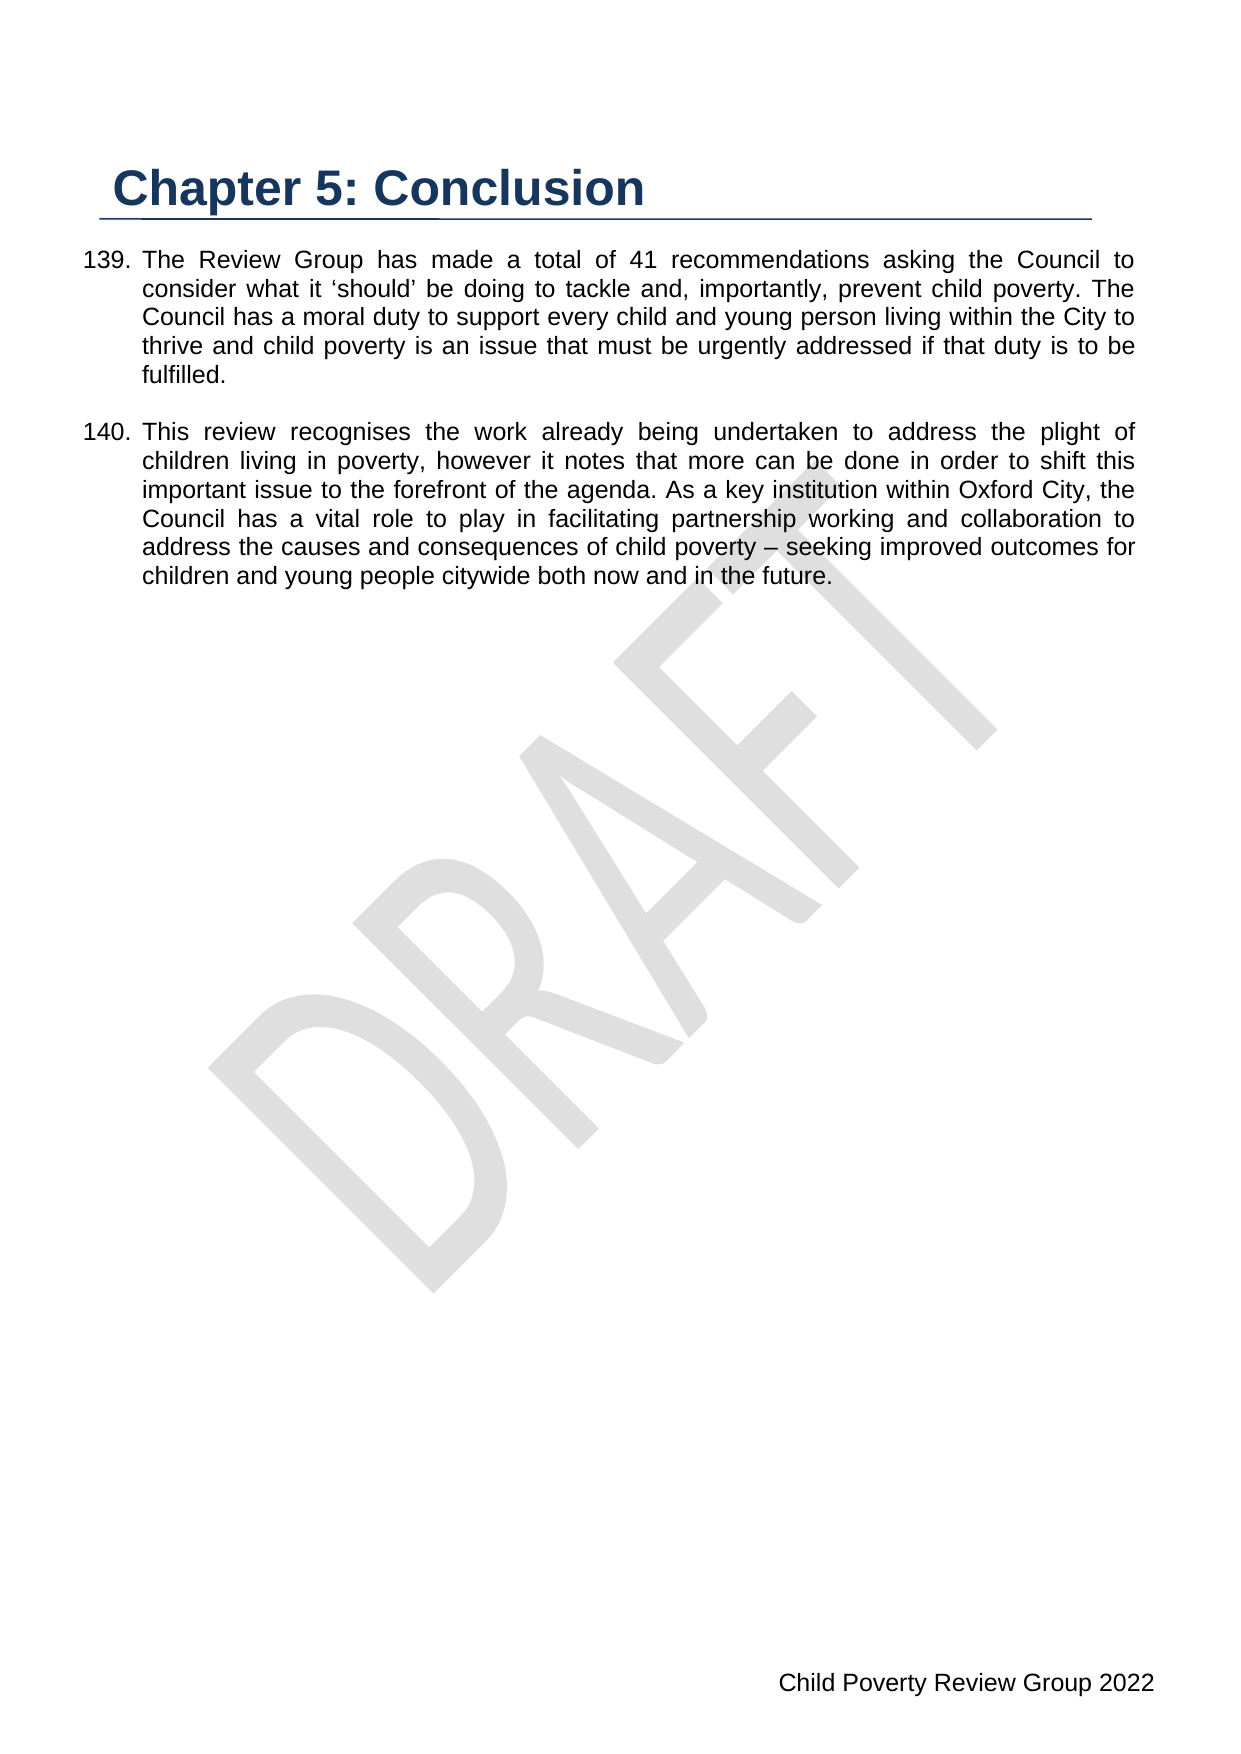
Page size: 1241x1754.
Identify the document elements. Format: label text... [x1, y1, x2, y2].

list The Review Group has made a total of 41 recommendations asking the Council to consider what it ‘should’ be doing to tackle and, importantly, prevent child poverty. The Council has a moral duty to support every child and young person living within the City to thrive and child poverty is an issue that must be urgently addressed if that duty is to be fulfilled. [83, 245, 1137, 389]
list This review recognises the work already being undertaken to address the plight of children living in poverty, however it notes that more can be done in order to shift this important issue to the forefront of the agenda. As a key institution within Oxford City, the Council has a vital role to play in facilitating partnership working and collaboration to address the causes and consequences of child poverty – seeking improved outcomes for children and young people citywide both now and in the future. [83, 417, 1137, 590]
subtitle Chapter 5: Conclusion [112, 159, 1137, 216]
